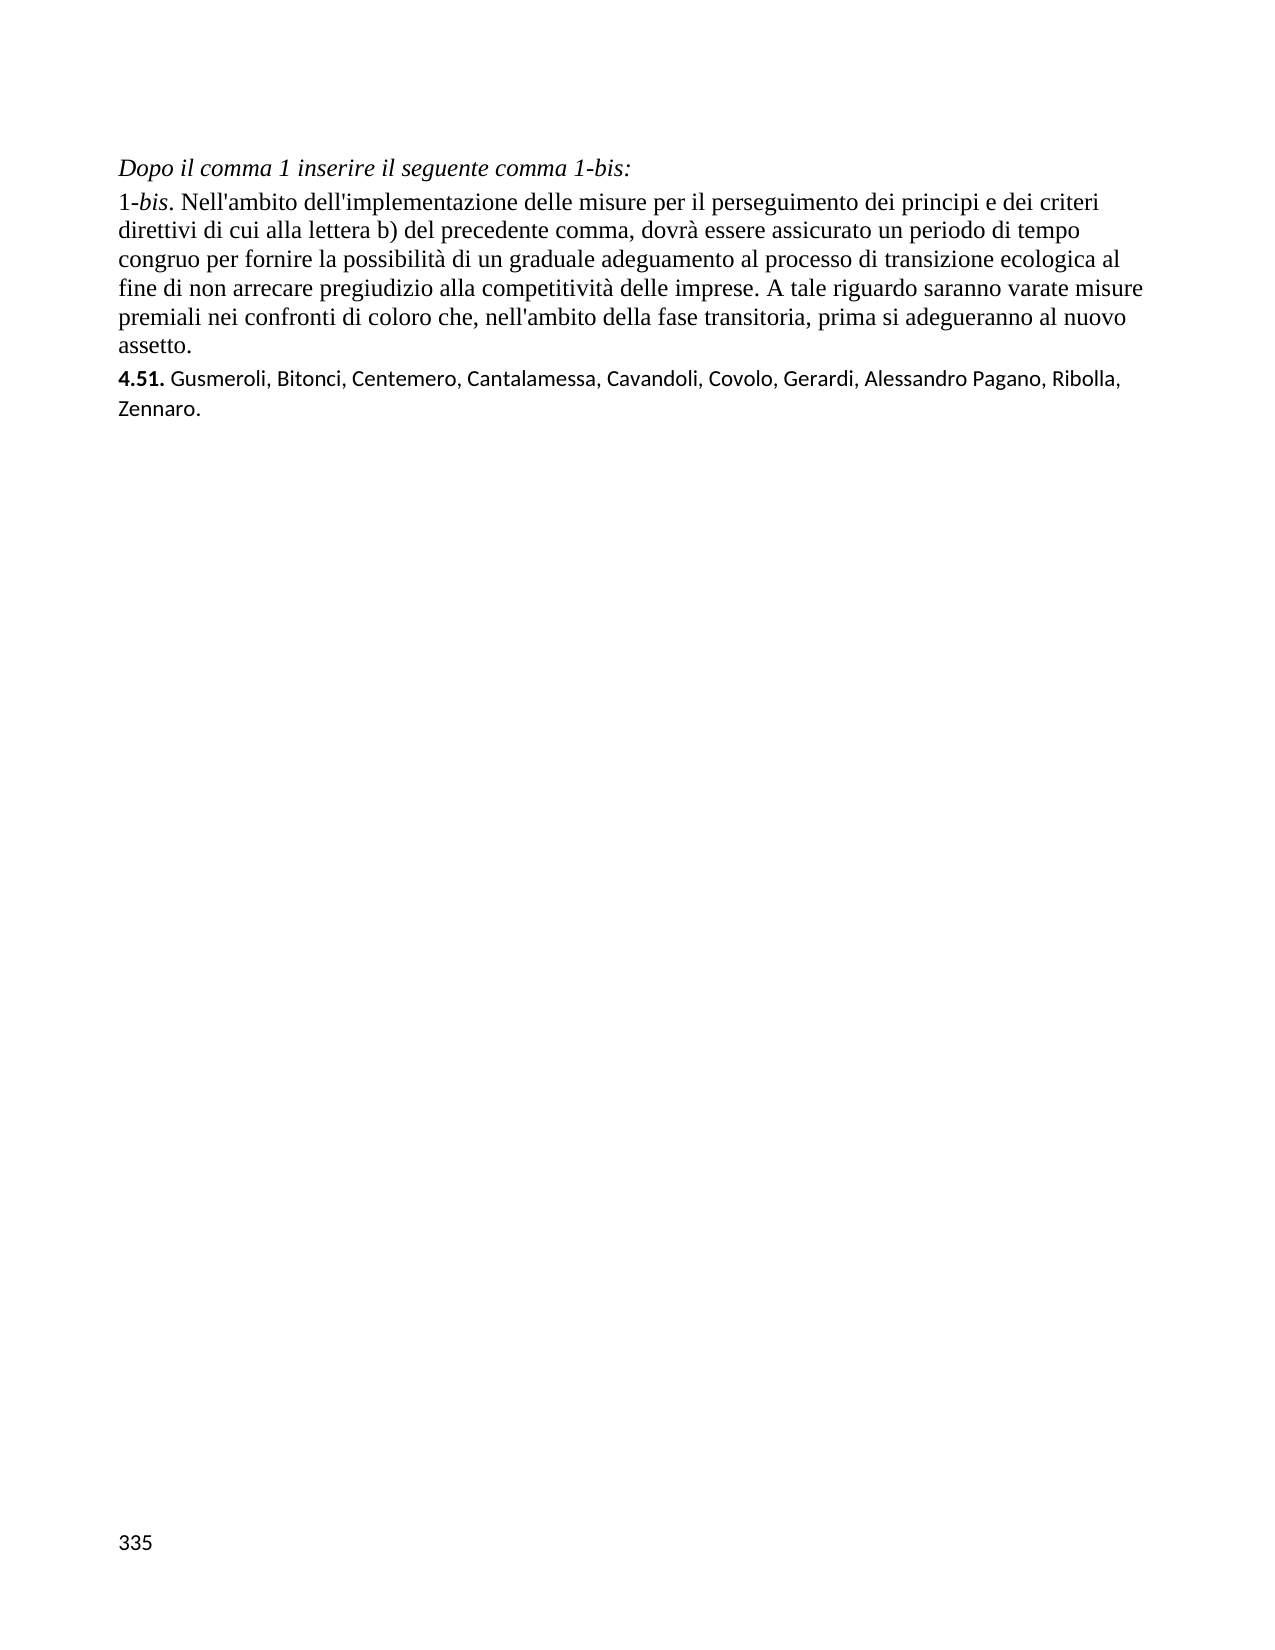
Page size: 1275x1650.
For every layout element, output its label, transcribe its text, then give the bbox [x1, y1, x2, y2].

text 4.51. Gusmeroli, Bitonci, Centemero, Cantalamessa, Cavandoli, Covolo, Gerardi, Alessandro Pagano, Ribolla, Zennaro. [118, 364, 1157, 422]
text Dopo il comma 1 inserire il seguente comma 1-bis: [118, 153, 1157, 181]
text 1-bis. Nell'ambito dell'implementazione delle misure per il perseguimento dei principi e dei criteri direttivi di cui alla lettera b) del precedente comma, dovrà essere assicurato un periodo di tempo congruo per fornire la possibilità di un graduale adeguamento al processo di transizione ecologica al fine di non arrecare pregiudizio alla competitività delle imprese. A tale riguardo saranno varate misure premiali nei confronti di coloro che, nell'ambito della fase transitoria, prima si adegueranno al nuovo assetto. [118, 187, 1157, 359]
